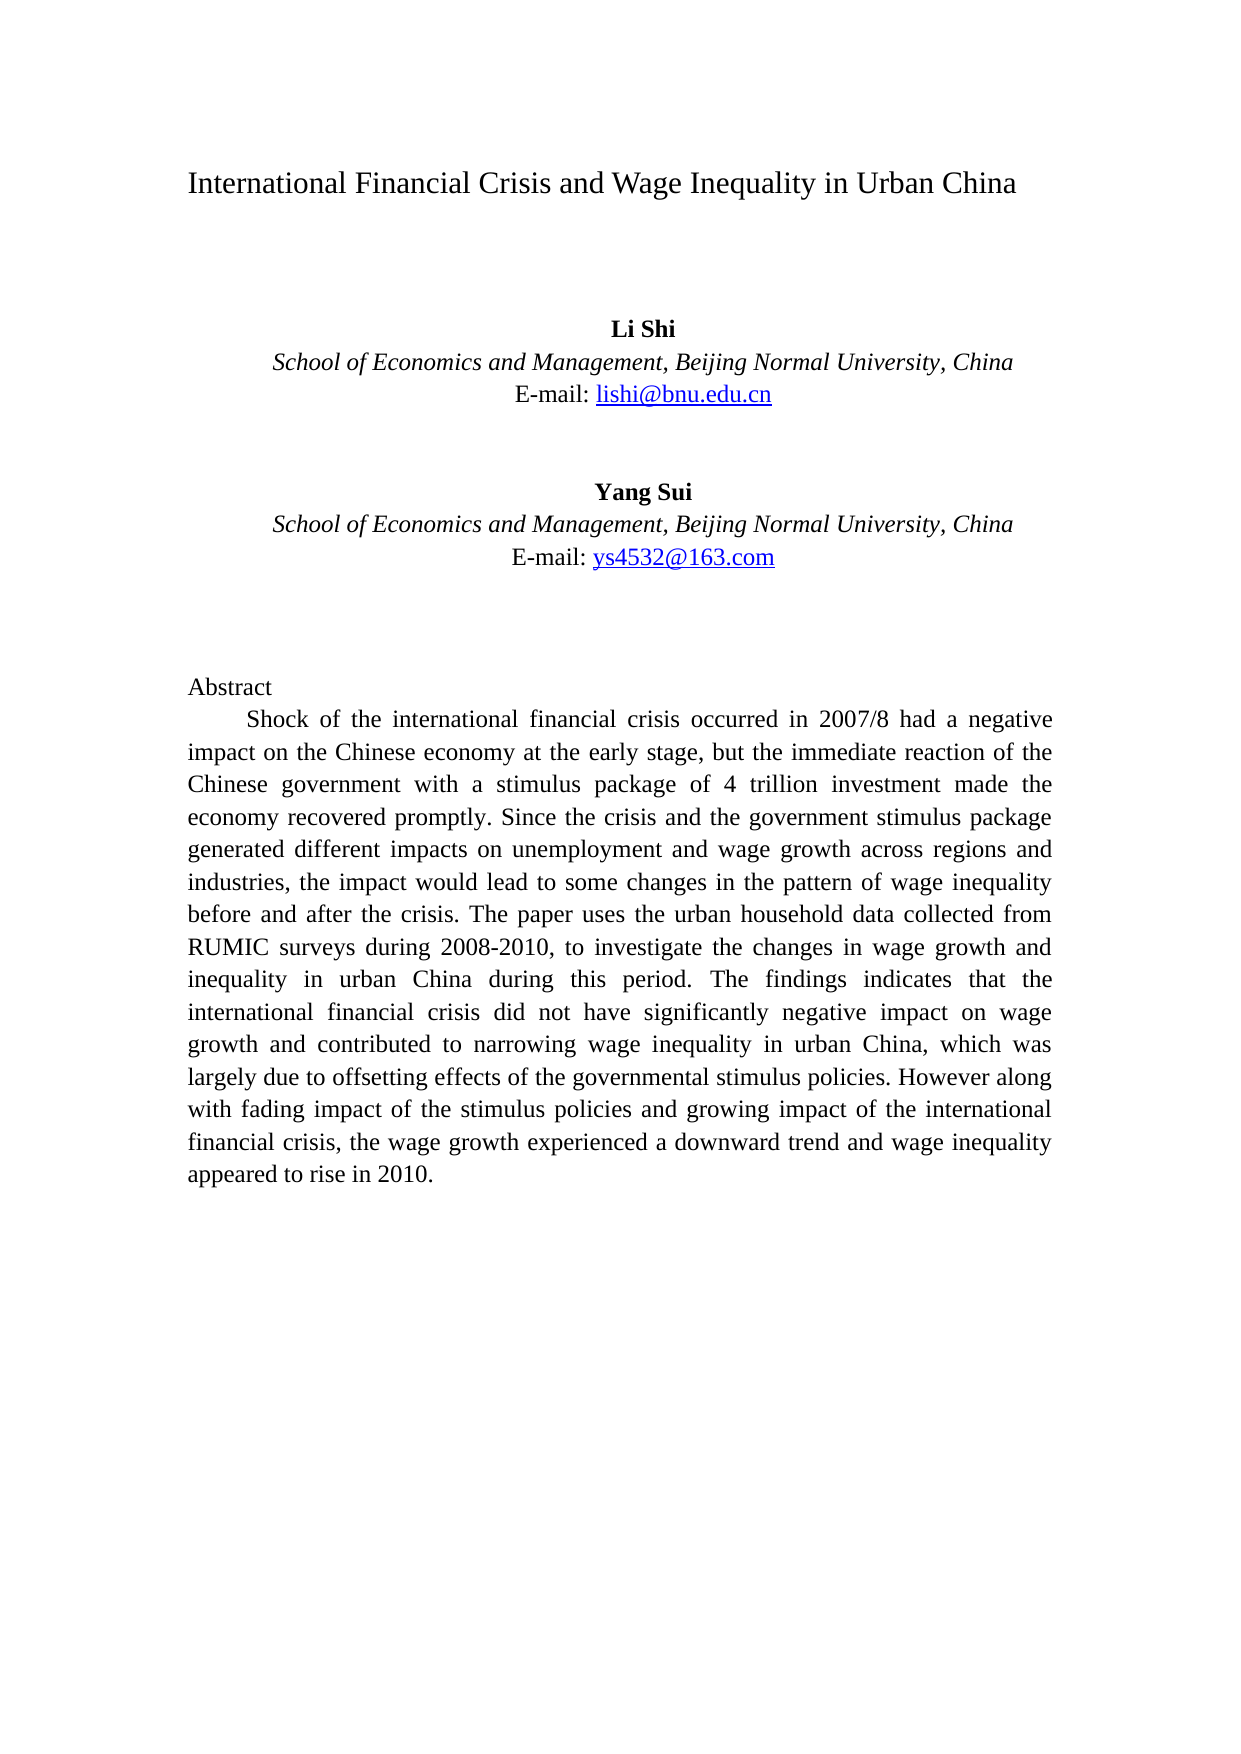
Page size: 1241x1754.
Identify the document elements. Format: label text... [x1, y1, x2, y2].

text Shock of the international financial crisis occurred in 2007/8 had a negative impact on the Chinese economy at the early stage, but the immediate reaction of the Chinese government with a stimulus package of 4 trillion investment made the economy recovered promptly. Since the crisis and the government stimulus package generated different impacts on unemployment and wage growth across regions and industries, the impact would lead to some changes in the pattern of wage inequality before and after the crisis. The paper uses the urban household data collected from RUMIC surveys during 2008-2010, to investigate the changes in wage growth and inequality in urban China during this period. The findings indicates that the international financial crisis did not have significantly negative impact on wage growth and contributed to narrowing wage inequality in urban China, which was largely due to offsetting effects of the governmental stimulus policies. However along with fading impact of the stimulus policies and growing impact of the international financial crisis, the wage growth experienced a downward trend and wage inequality appeared to rise in 2010. [187, 702, 1053, 1190]
text Li Shi [187, 312, 1053, 345]
text International Financial Crisis and Wage Inequality in Urban China [187, 150, 1053, 215]
text Yang Sui [187, 475, 1053, 507]
text School of Economics and Management, Beijing Normal University, China [187, 345, 1053, 377]
text E-mail: ys4532@163.com [187, 540, 1053, 572]
text Abstract [187, 670, 1053, 702]
text School of Economics and Management, Beijing Normal University, China [187, 507, 1053, 540]
text E-mail: lishi@bnu.edu.cn [187, 377, 1053, 410]
